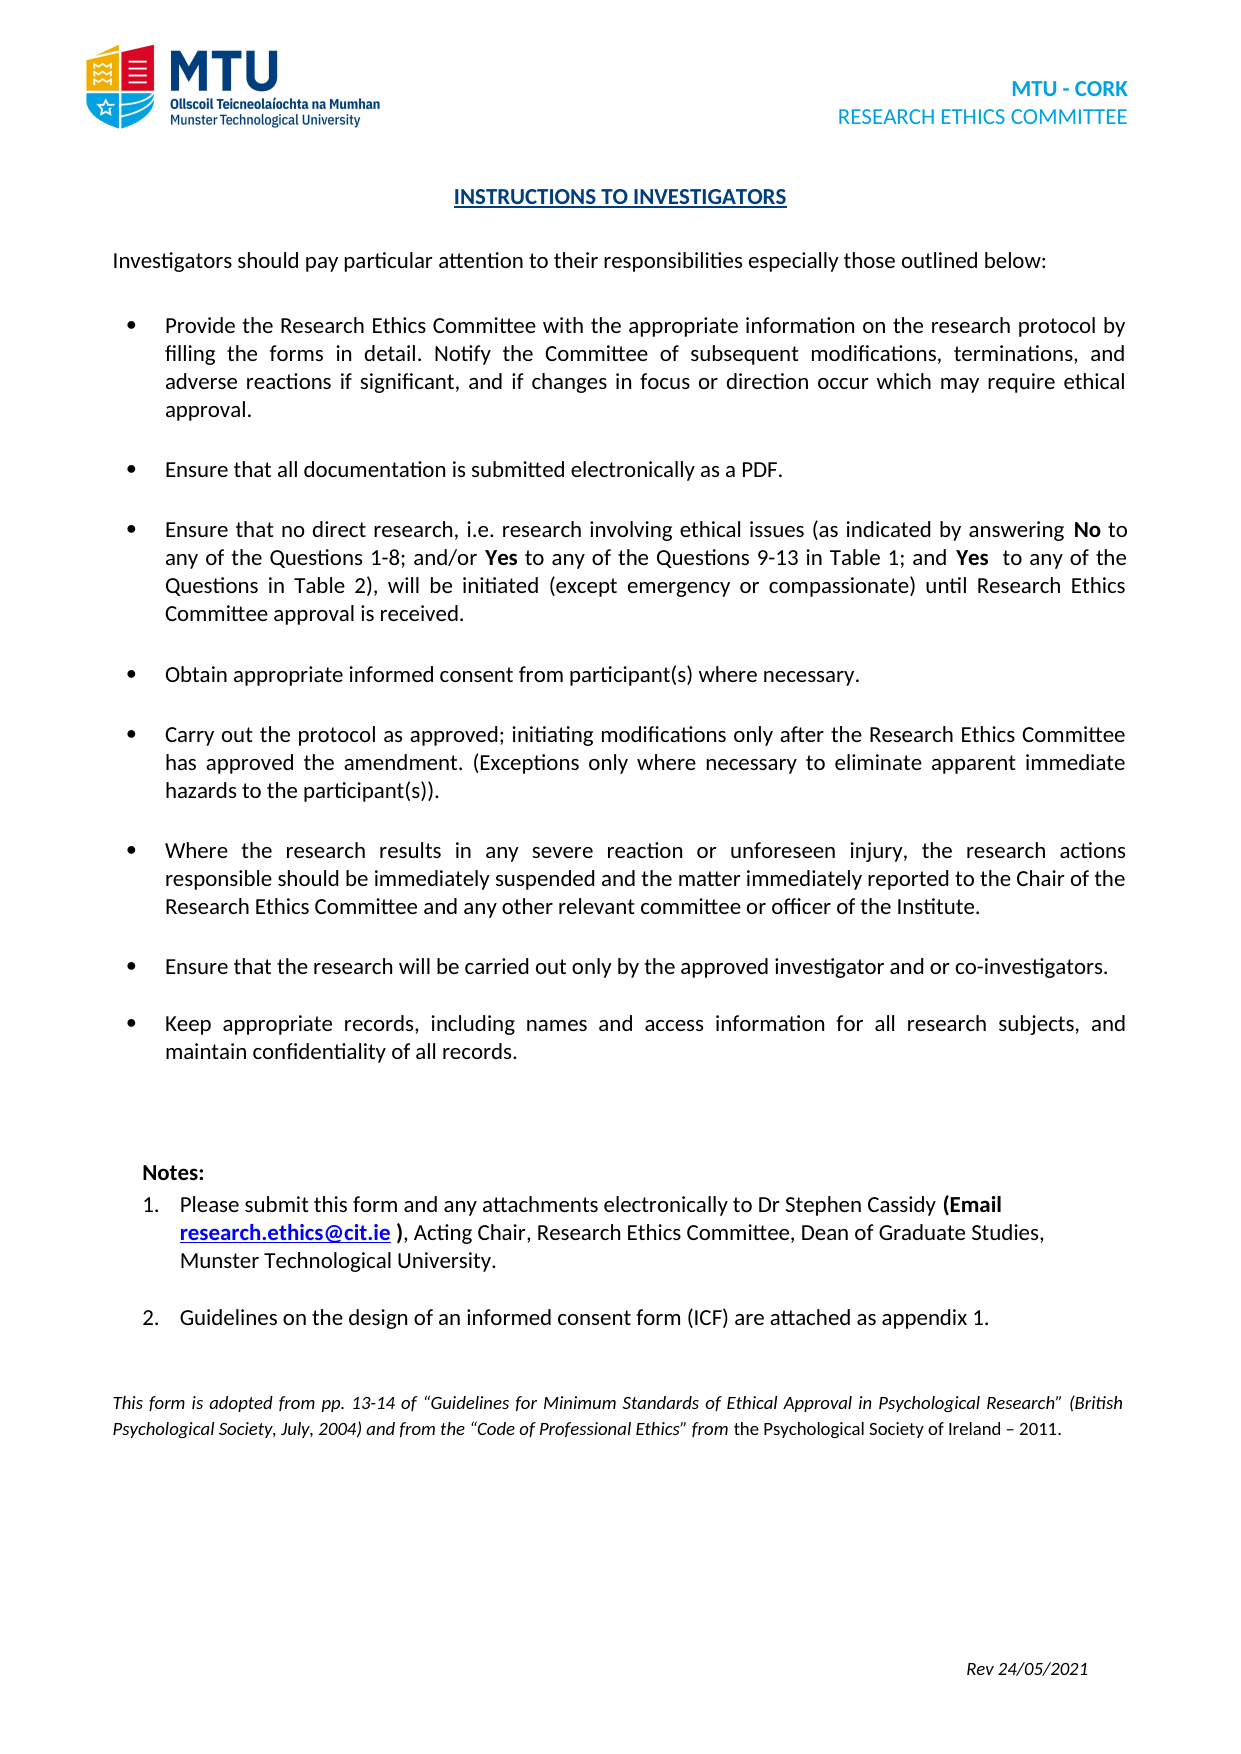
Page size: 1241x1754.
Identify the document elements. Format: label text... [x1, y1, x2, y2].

text INSTRUCTIONS TO INVESTIGATORS [112, 182, 1128, 210]
text This form is adopted from pp. 13-14 of “Guidelines for Minimum Standards of Ethical Approval in Psychological Research” (British Psychological Society, July, 2004) and from the “Code of Professional Ethics” from the Psychological Society of Ireland – 2011. [112, 1391, 1128, 1440]
list Ensure that the research will be carried out only by the approved investigator and or co-investigators. [127, 952, 1128, 980]
list Provide the Research Ethics Committee with the appropriate information on the research protocol by filling the forms in detail. Notify the Committee of subsequent modifications, terminations, and adverse reactions if significant, and if changes in focus or direction occur which may require ethical approval. [127, 311, 1128, 423]
list Ensure that no direct research, i.e. research involving ethical issues (as indicated by answering No to any of the Questions 1-8; and/or Yes to any of the Questions 9-13 in Table 1; and Yes to any of the Questions in Table 2), will be initiated (except emergency or compassionate) until Research Ethics Committee approval is received. [127, 515, 1128, 627]
list Guidelines on the design of an informed consent form (ICF) are attached as appendix 1. [142, 1303, 1128, 1331]
list Keep appropriate records, including names and access information for all research subjects, and maintain confidentiality of all records. [127, 1009, 1128, 1065]
text Notes: [142, 1158, 1128, 1186]
list Ensure that all documentation is submitted electronically as a PDF. [127, 455, 1128, 483]
list Where the research results in any severe reaction or unforeseen injury, the research actions responsible should be immediately suspended and the matter immediately reported to the Chair of the Research Ethics Committee and any other relevant committee or officer of the Institute. [127, 836, 1128, 920]
text Investigators should pay particular attention to their responsibilities especially those outlined below: [112, 247, 1128, 274]
list Obtain appropriate informed consent from participant(s) where necessary. [127, 660, 1128, 688]
list Please submit this form and any attachments electronically to Dr Stephen Cassidy (Email research.ethics@cit.ie ), Acting Chair, Research Ethics Committee, Dean of Graduate Studies, Munster Technological University. [142, 1190, 1128, 1274]
list Carry out the protocol as approved; initiating modifications only after the Research Ethics Committee has approved the amendment. (Exceptions only where necessary to eliminate apparent immediate hazards to the participant(s)). [127, 720, 1128, 804]
